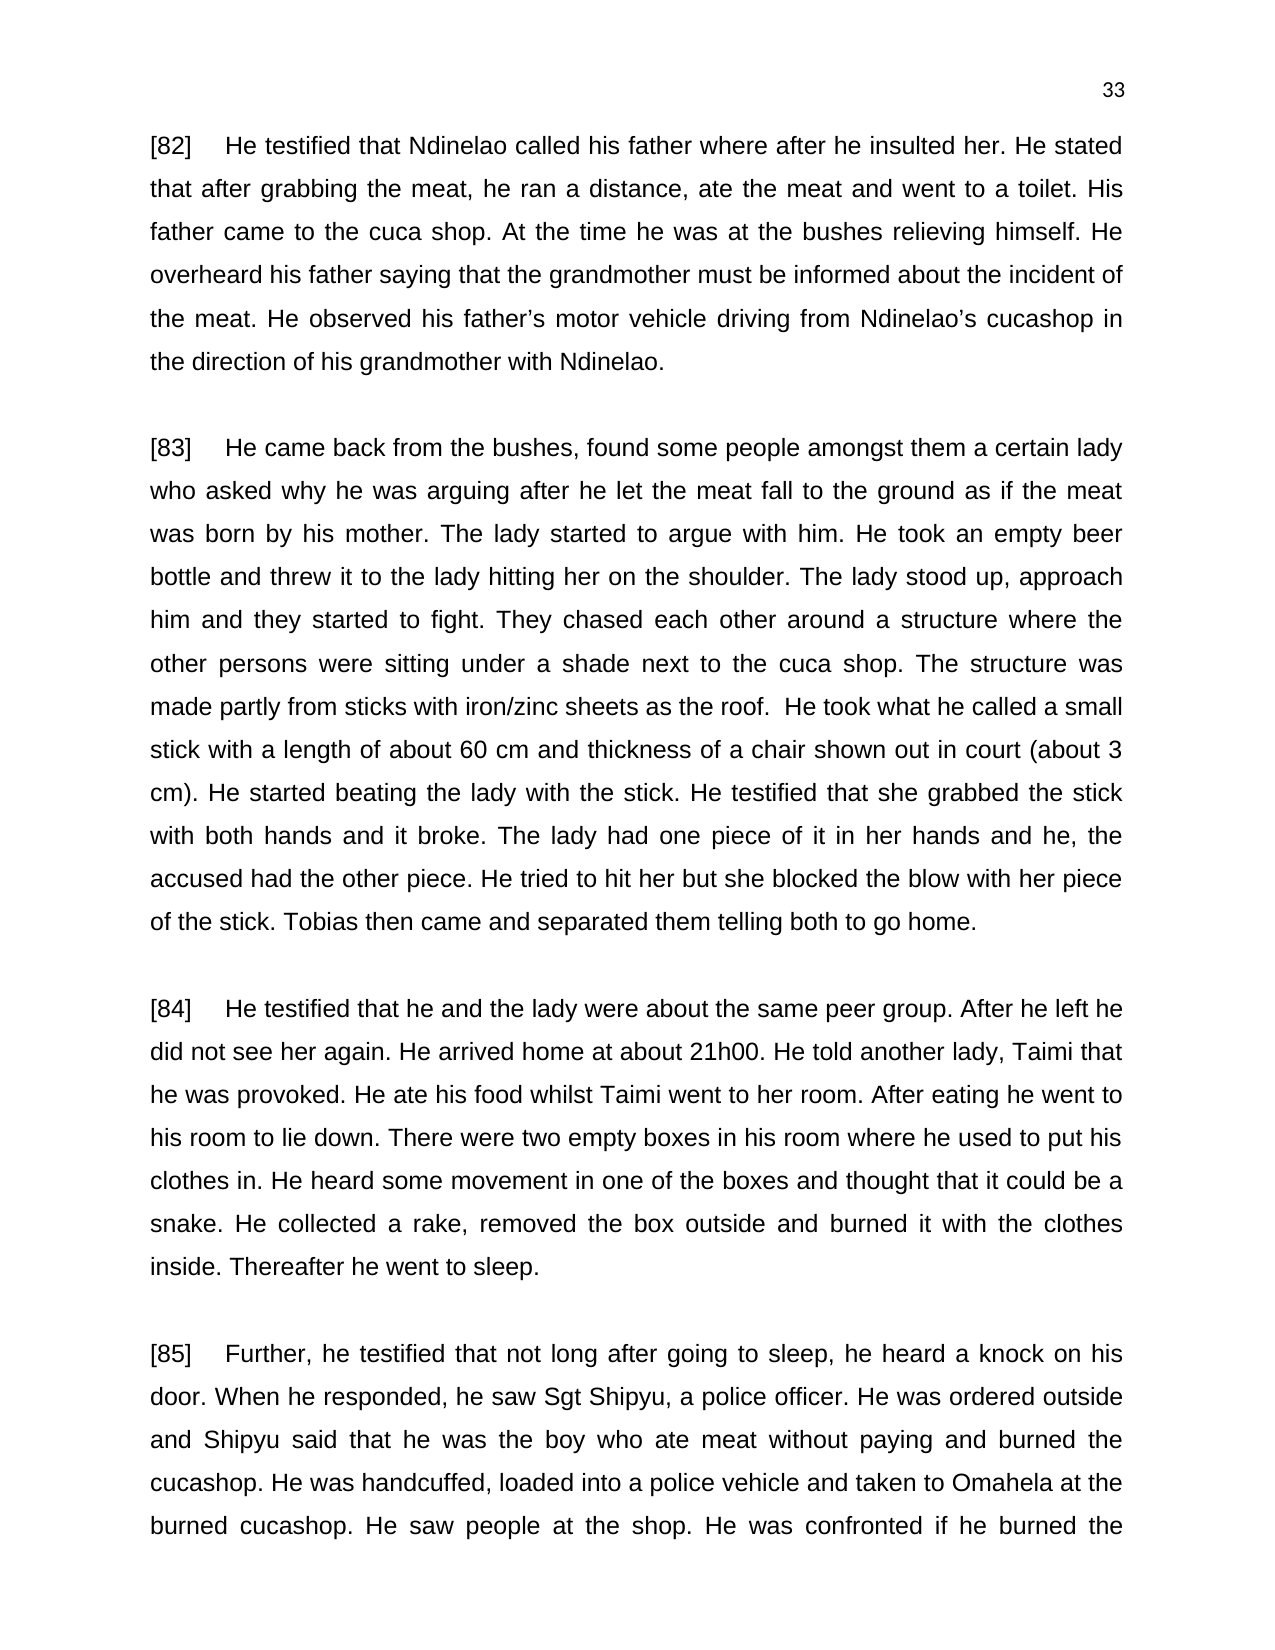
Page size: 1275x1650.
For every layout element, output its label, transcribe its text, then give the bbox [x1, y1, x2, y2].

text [150, 1338, 1125, 1540]
text [84] He testified that he and the lady were about the same peer group. After he left he did not see her again. He arrived home at about 21h00. He told another lady, Taimi that he was provoked. He ate his food whilst Taimi went to her room. After eating he went to his room to lie down. There were two empty boxes in his room where he used to put his clothes in. He heard some movement in one of the boxes and thought that it could be a snake. He collected a rake, removed the box outside and burned it with the clothes inside. Thereafter he went to sleep. [150, 993, 1125, 1281]
text [82] He testified that Ndinelao called his father where after he insulted her. He stated that after grabbing the meat, he ran a distance, ate the meat and went to a toilet. His father came to the cuca shop. At the time he was at the bushes relieving himself. He overheard his father saying that the grandmother must be informed about the incident of the meat. He observed his father’s motor vehicle driving from Ndinelao’s cucashop in the direction of his grandmother with Ndinelao. [150, 131, 1125, 375]
text [83] He came back from the bushes, found some people amongst them a certain lady who asked why he was arguing after he let the meat fall to the ground as if the meat was born by his mother. The lady started to argue with him. He took an empty beer bottle and threw it to the lady hitting her on the shoulder. The lady stood up, approach him and they started to fight. They chased each other around a structure where the other persons were sitting under a shade next to the cuca shop. The structure was made partly from sticks with iron/zinc sheets as the roof. He took what he called a small stick with a length of about 60 cm and thickness of a chair shown out in court (about 3 cm). He started beating the lady with the stick. He testified that she grabbed the stick with both hands and it broke. The lady had one piece of it in her hands and he, the accused had the other piece. He tried to hit her but she blocked the blow with her piece of the stick. Tobias then came and separated them telling both to go home. [150, 433, 1125, 936]
